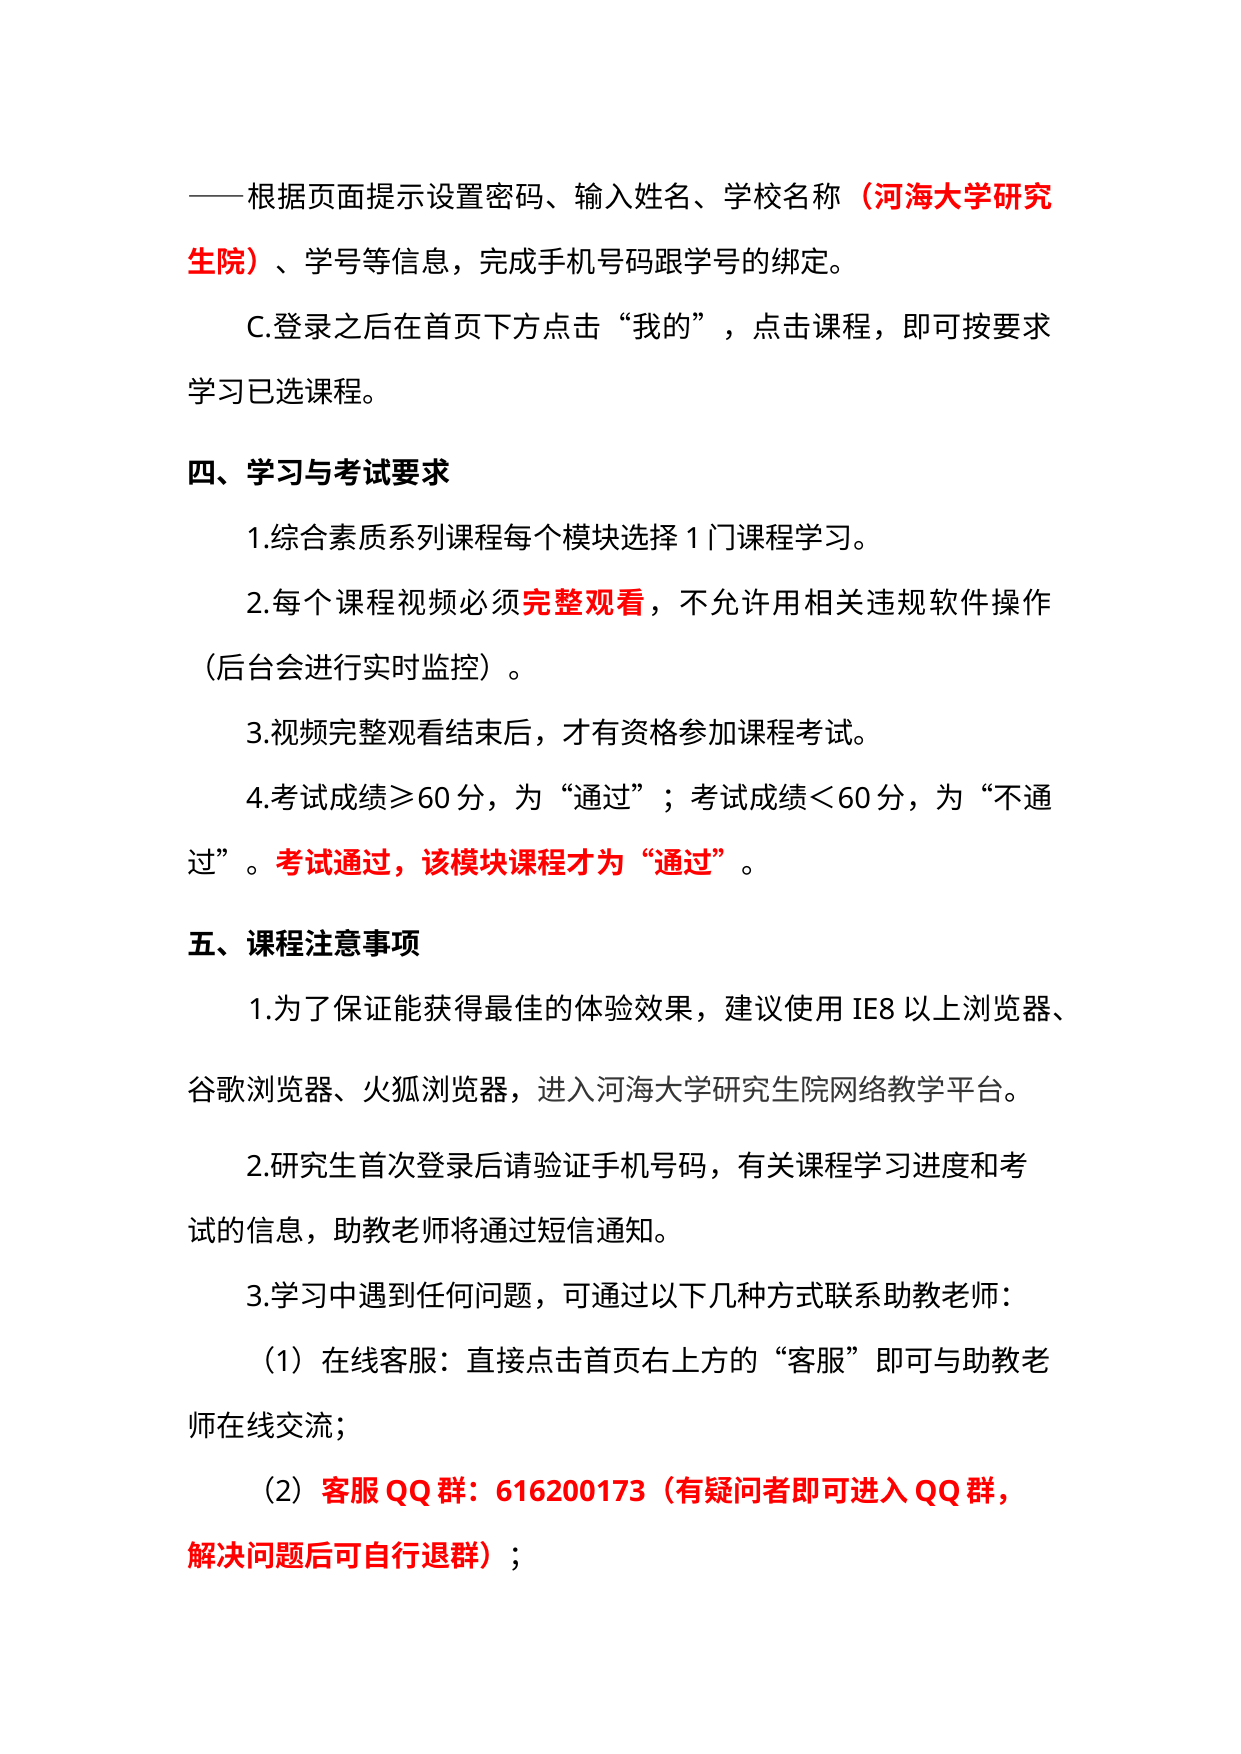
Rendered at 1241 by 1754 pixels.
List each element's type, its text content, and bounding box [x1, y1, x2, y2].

text （2）客服QQ群：616200173（有疑问者即可进入QQ群，解决问题后可自行退群）； [187, 1456, 1053, 1586]
text 四、学习与考试要求 [187, 438, 1053, 503]
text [187, 162, 1053, 292]
text C.登录之后在首页下方点击“我的”，点击课程，即可按要求学习已选课程。 [187, 292, 1053, 422]
text 2.每个课程视频必须完整观看，不允许用相关违规软件操作（后台会进行实时监控）。 [187, 568, 1053, 698]
text 3.学习中遇到任何问题，可通过以下几种方式联系助教老师： [187, 1261, 1053, 1326]
text 五、课程注意事项 [187, 909, 1053, 974]
text 4.考试成绩≥60分，为“通过”；考试成绩＜60分，为“不通过”。考试通过，该模块课程才为“通过”。 [187, 763, 1053, 893]
text 2.研究生首次登录后请验证手机号码，有关课程学习进度和考试的信息，助教老师将通过短信通知。 [187, 1131, 1053, 1261]
text 1.综合素质系列课程每个模块选择1门课程学习。 [187, 503, 1053, 568]
text （1）在线客服：直接点击首页右上方的“客服”即可与助教老师在线交流； [187, 1326, 1053, 1456]
text 3.视频完整观看结束后，才有资格参加课程考试。 [187, 698, 1053, 763]
text 1.为了保证能获得最佳的体验效果，建议使用IE8以上浏览器、谷歌浏览器、火狐浏览器，进入河海大学研究生院网络教学平台。 [187, 974, 1053, 1121]
